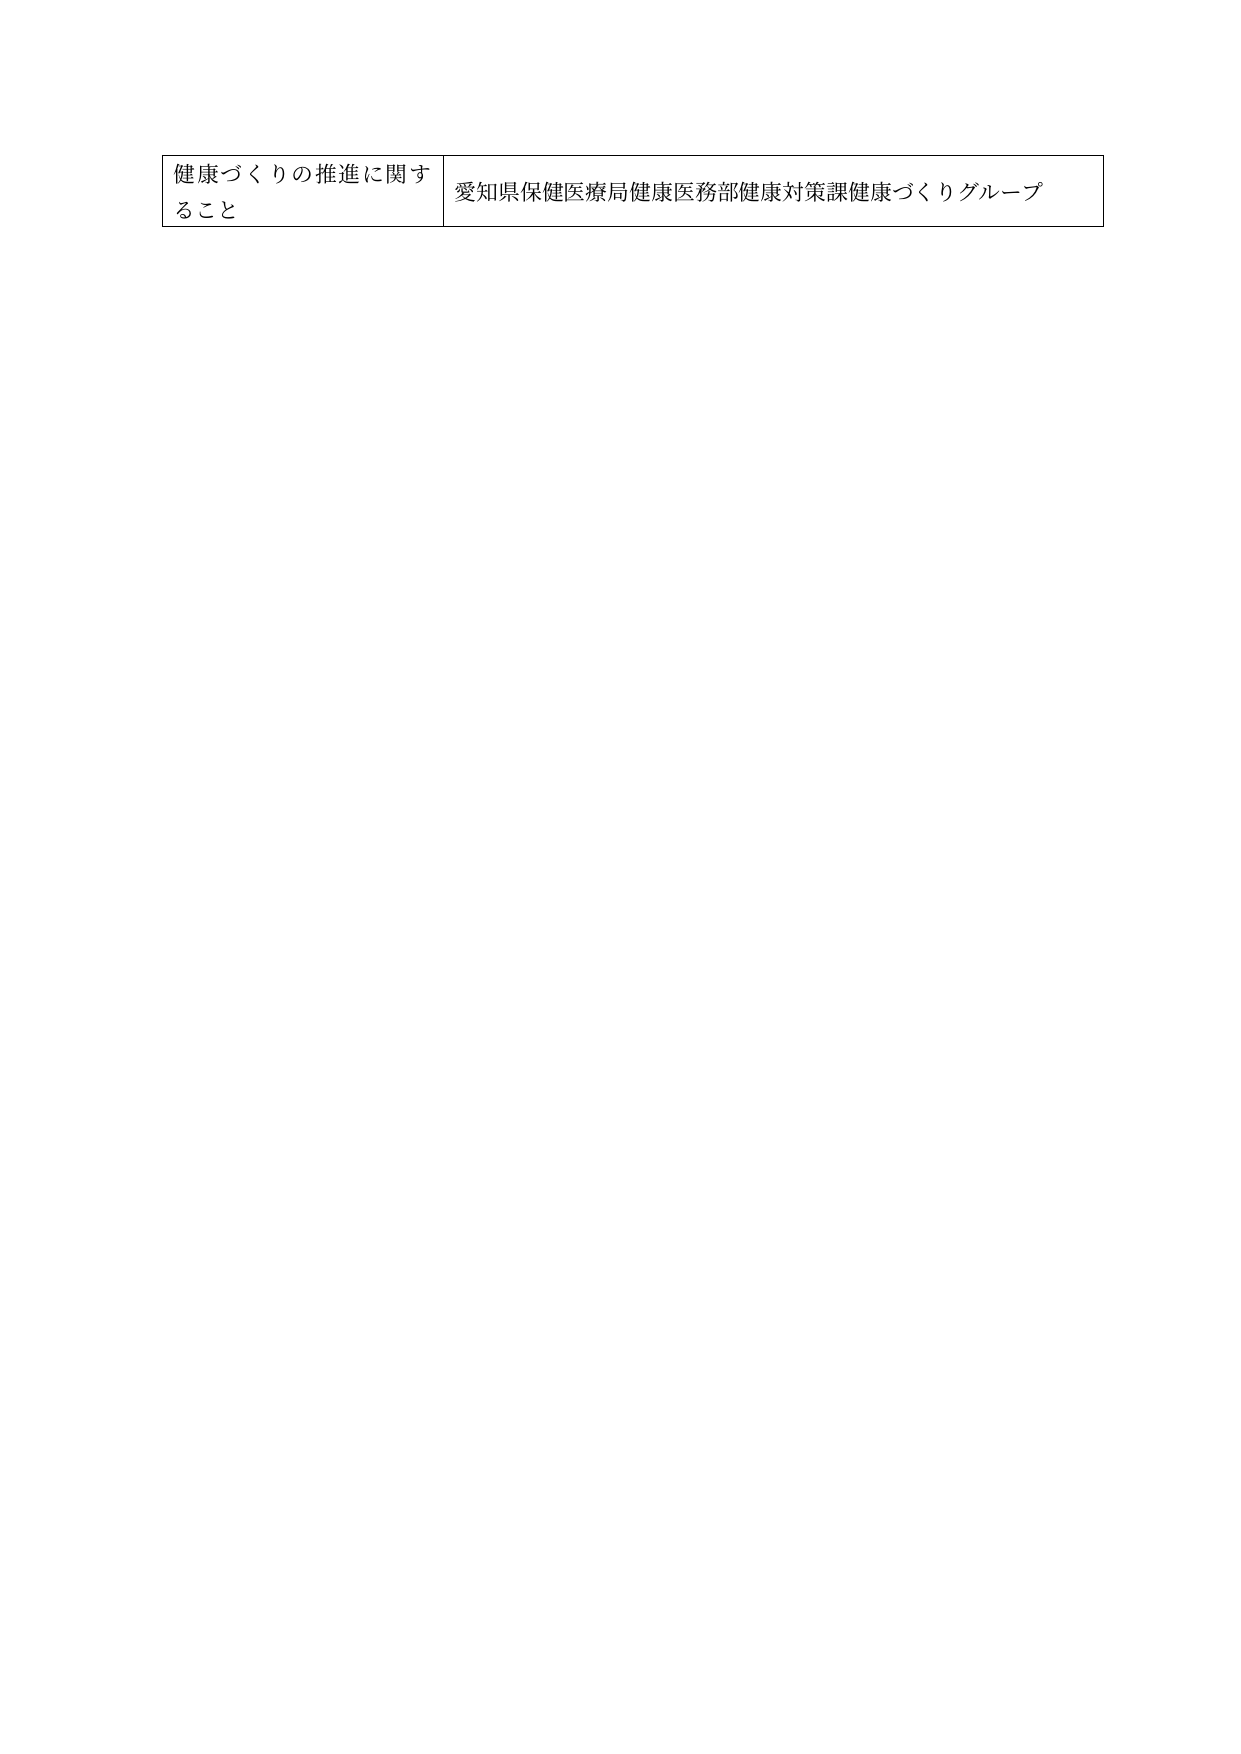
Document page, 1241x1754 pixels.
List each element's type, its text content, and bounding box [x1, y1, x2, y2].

table_cell 愛知県保健医療局健康医務部健康対策課健康づくりグループ [444, 156, 1103, 226]
table_cell 健康づくりの推進に関すること [163, 156, 443, 226]
